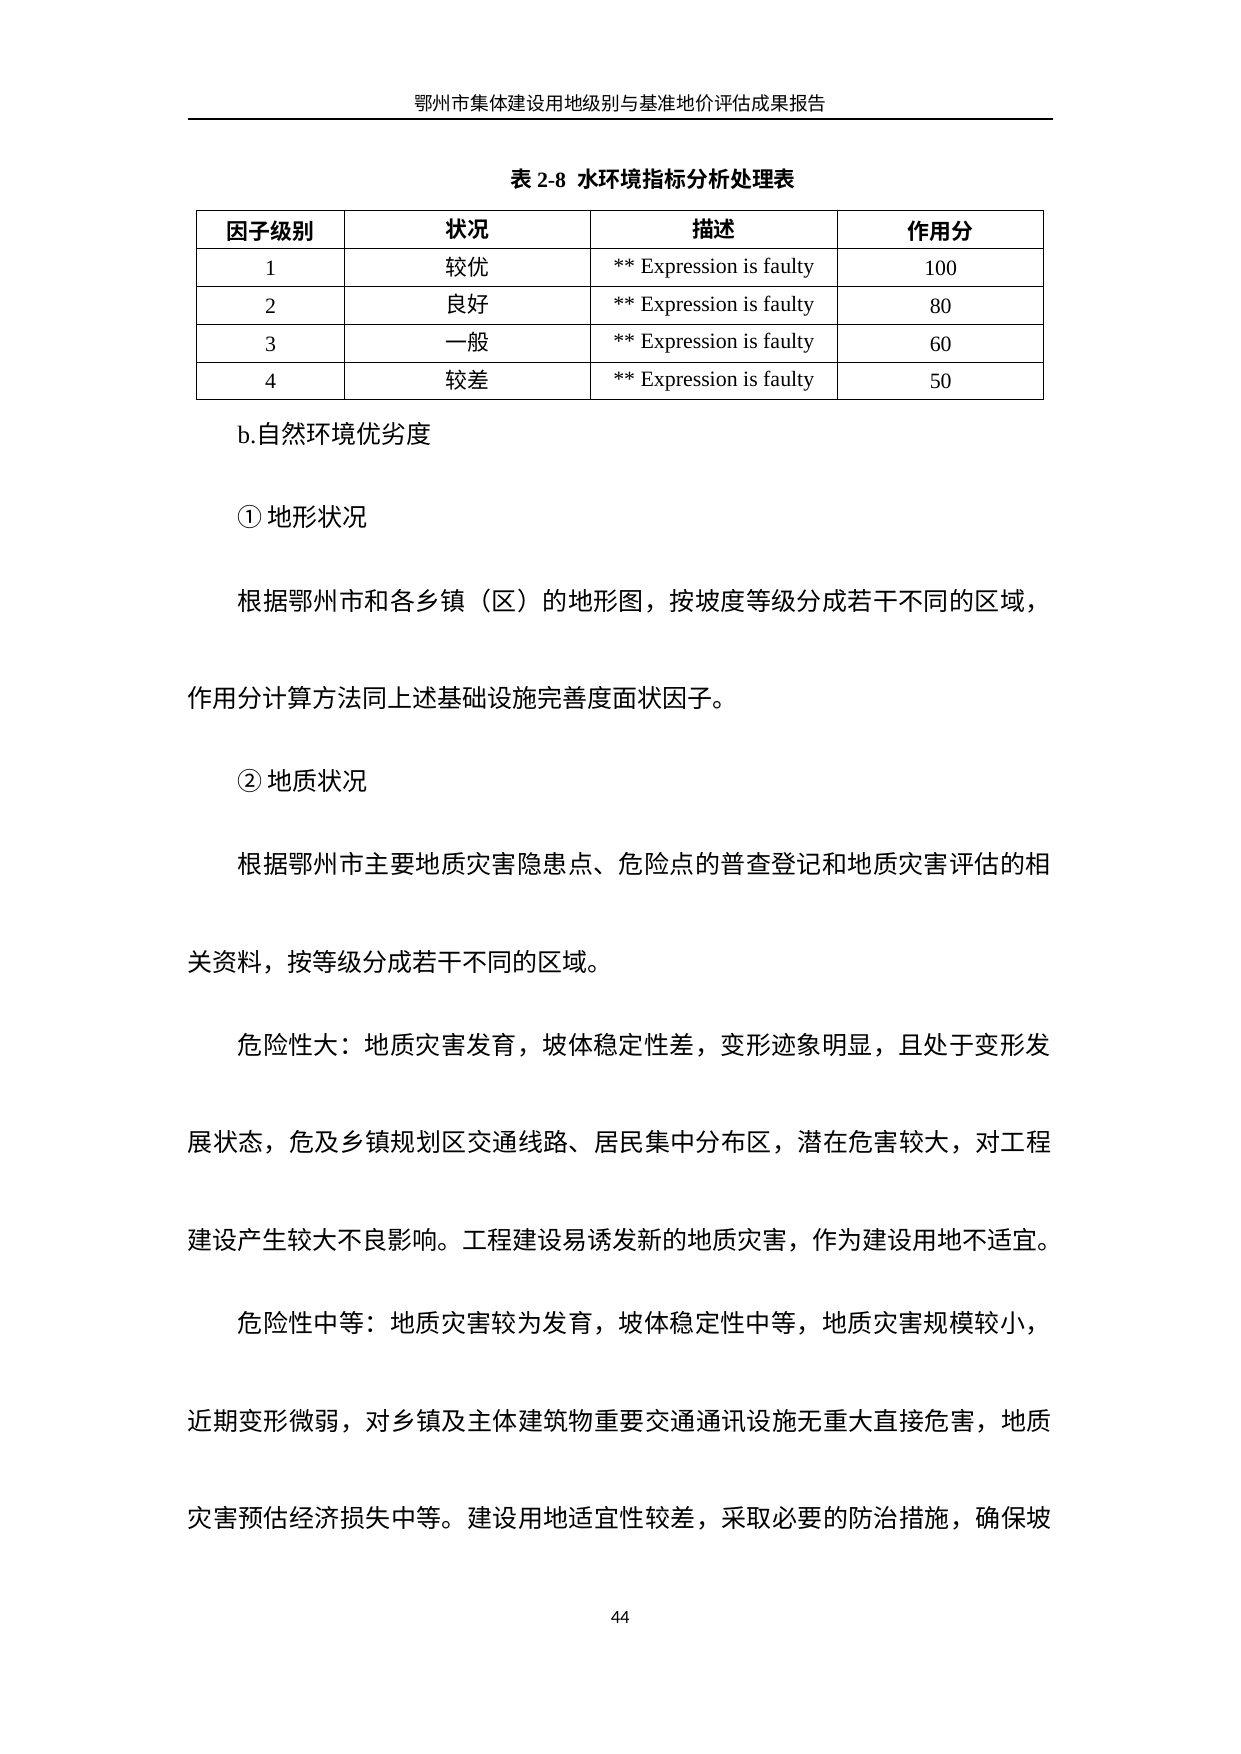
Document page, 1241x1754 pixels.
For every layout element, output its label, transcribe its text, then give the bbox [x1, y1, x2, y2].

table_cell 80 [838, 287, 1043, 324]
text ②地质状况 [187, 747, 1053, 812]
table_cell 2 [197, 287, 344, 324]
table_cell 较差 [345, 363, 590, 399]
text ①地形状况 [187, 483, 1053, 548]
text b.自然环境优劣度 [187, 400, 1053, 465]
text 表2-8 水环境指标分析处理表 [209, 162, 1053, 194]
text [187, 1289, 1053, 1549]
table_cell I类水体 [591, 249, 837, 286]
table_cell 1 [197, 249, 344, 286]
table_cell II类水体 [591, 287, 837, 324]
table_cell 50 [838, 363, 1043, 399]
table_cell 良好 [345, 287, 590, 324]
table_header 状况 [345, 211, 590, 248]
table_header 因子级别 [197, 211, 344, 248]
table_cell 较优 [345, 249, 590, 286]
table_header 作用分 [838, 211, 1043, 248]
text 根据鄂州市主要地质灾害隐患点、危险点的普查登记和地质灾害评估的相关资料，按等级分成若干不同的区域。 [187, 830, 1053, 993]
text 危险性大：地质灾害发育，坡体稳定性差，变形迹象明显，且处于变形发展状态，危及乡镇规划区交通线路、居民集中分布区，潜在危害较大，对工程建设产生较大不良影响。工程建设易诱发新的地质灾害，作为建设用地不适宜。 [187, 1011, 1053, 1271]
text 根据鄂州市和各乡镇（区）的地形图，按坡度等级分成若干不同的区域，作用分计算方法同上述基础设施完善度面状因子。 [187, 567, 1053, 729]
table_cell 3 [197, 325, 344, 362]
table_cell 4 [197, 363, 344, 399]
table_cell III类水体 [591, 325, 837, 362]
table_cell 一般 [345, 325, 590, 362]
table_cell 60 [838, 325, 1043, 362]
table_cell 100 [838, 249, 1043, 286]
table_cell IV、V类水体 [591, 363, 837, 399]
table_header 描述 [591, 211, 837, 248]
